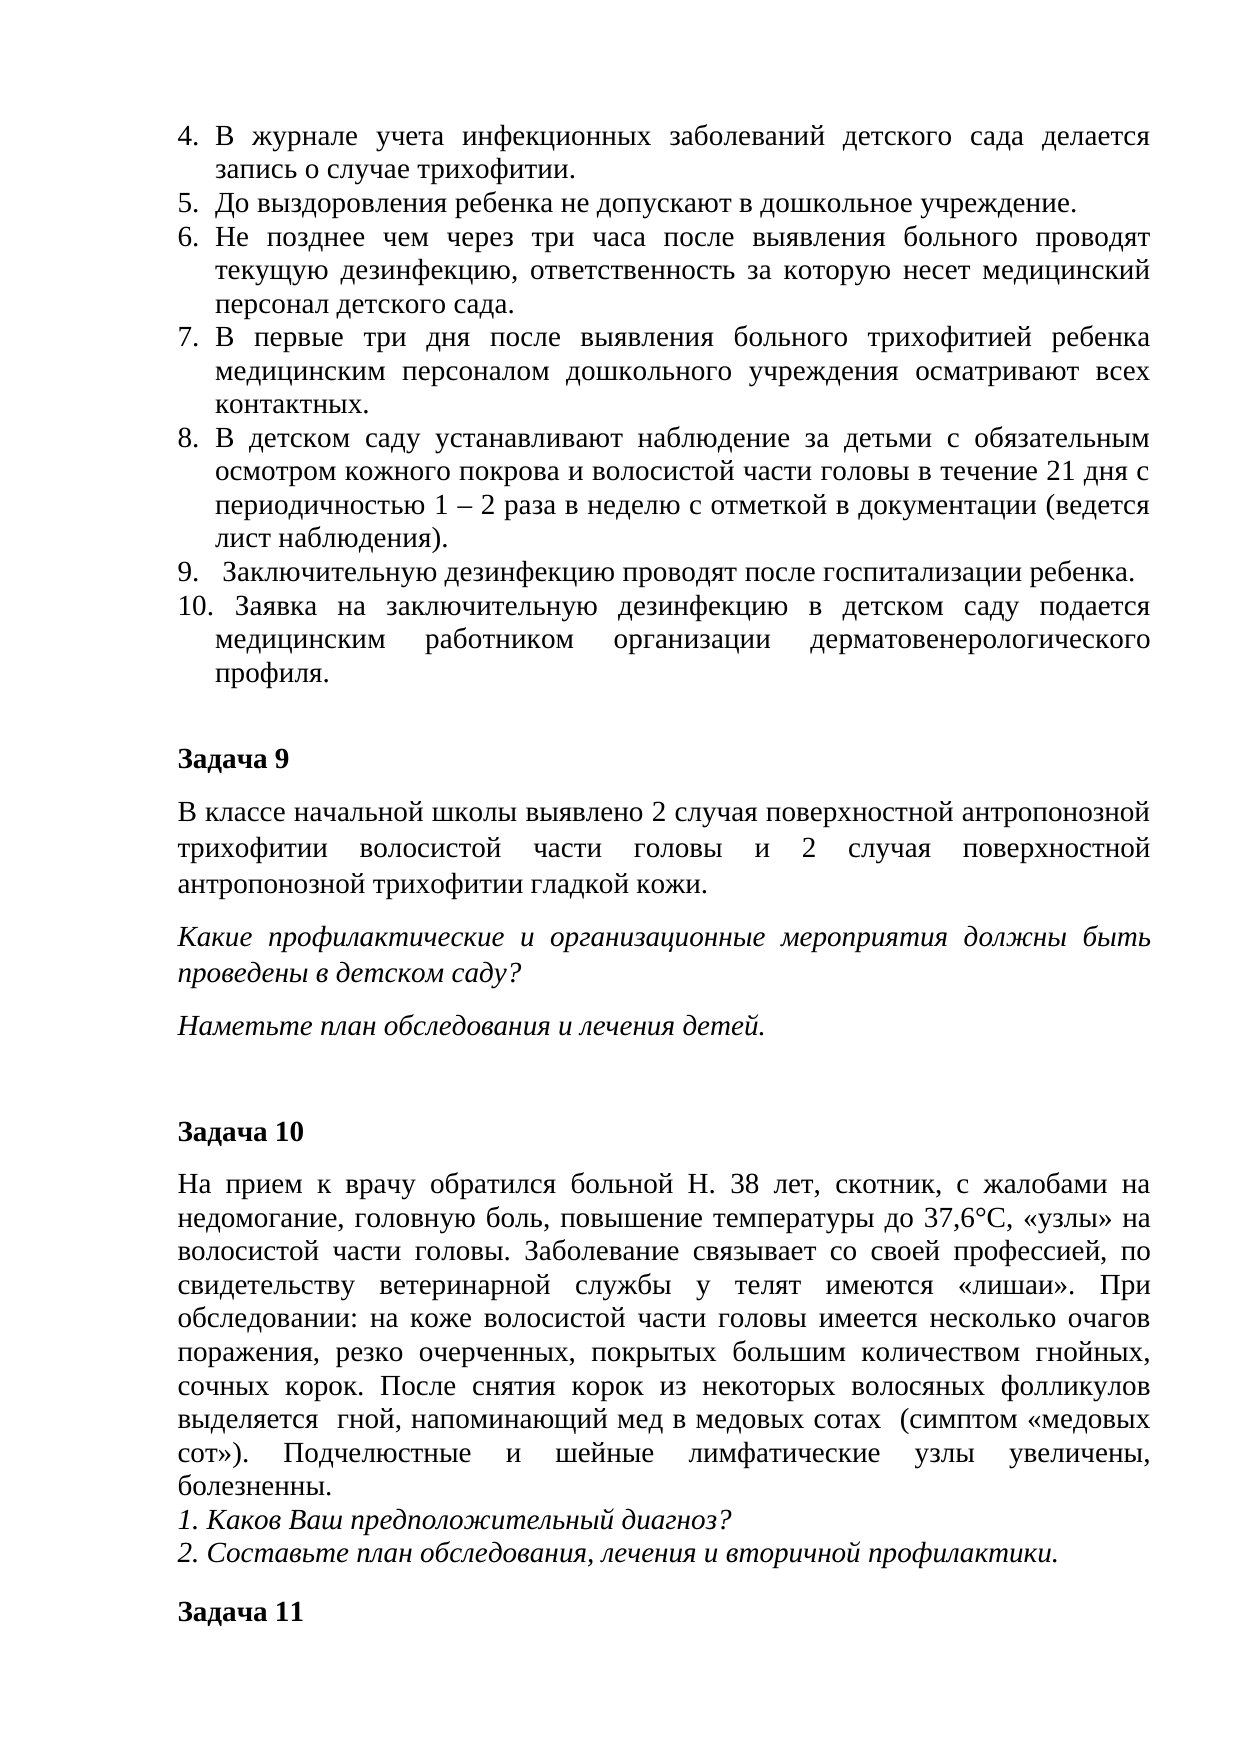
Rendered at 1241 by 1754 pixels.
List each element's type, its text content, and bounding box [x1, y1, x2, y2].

list Не позднее чем через три часа после выявления больного проводят текущую дезинфекцию, ответственность за которую несет медицинский персонал детского сада. [177, 219, 1152, 319]
text Задача 10 [177, 1114, 1152, 1147]
text В классе начальной школы выявлено 2 случая поверхностной антропонозной трихофитии волосистой части головы и 2 случая поверхностной антропонозной трихофитии гладкой кожи. [177, 794, 1152, 900]
list Заявка на заключительную дезинфекцию в детском саду подается медицинским работником организации дерматовенерологического профиля. [177, 588, 1152, 688]
list В детском саду устанавливают наблюдение за детьми с обязательным осмотром кожного покрова и волосистой части головы в течение 21 дня с периодичностью 1 – 2 раза в неделю с отметкой в документации (ведется лист наблюдения). [177, 420, 1152, 554]
text На прием к врачу обратился больной Н. 38 лет, скотник, с жалобами на недомогание, головную боль, повышение температуры до 37,6°С, «узлы» на волосистой части головы. Заболевание связывает со своей профессией, по свидетельству ветеринарной службы у телят имеются «лишаи». При обследовании: на коже волосистой части головы имеется несколько очагов поражения, резко очерченных, покрытых большим количеством гнойных, сочных корок. После снятия корок из некоторых волосяных фолликулов выделяется гной, напоминающий мед в медовых сотах (симптом «медовых сот»). Подчелюстные и шейные лимфатические узлы увеличены, болезненны. [177, 1166, 1152, 1502]
list В первые три дня после выявления больного трихофитией ребенка медицинским персоналом дошкольного учреждения осматривают всех контактных. [177, 319, 1152, 420]
text Задача 9 [177, 741, 1152, 775]
list В журнале учета инфекционных заболеваний детского сада делается запись о случае трихофитии. [177, 118, 1152, 185]
text Какие профилактические и организационные мероприятия должны быть проведены в детском саду? [177, 919, 1152, 989]
text Наметьте план обследования и лечения детей. [177, 1008, 1152, 1042]
list До выздоровления ребенка не допускают в дошкольное учреждение. [177, 185, 1152, 219]
text 1. Каков Ваш предположительный диагноз? [177, 1502, 1152, 1535]
text 2. Составьте план обследования, лечения и вторичной профилактики. [177, 1535, 1152, 1569]
text Задача 11 [177, 1594, 1152, 1627]
list Заключительную дезинфекцию проводят после госпитализации ребенка. [177, 554, 1152, 588]
